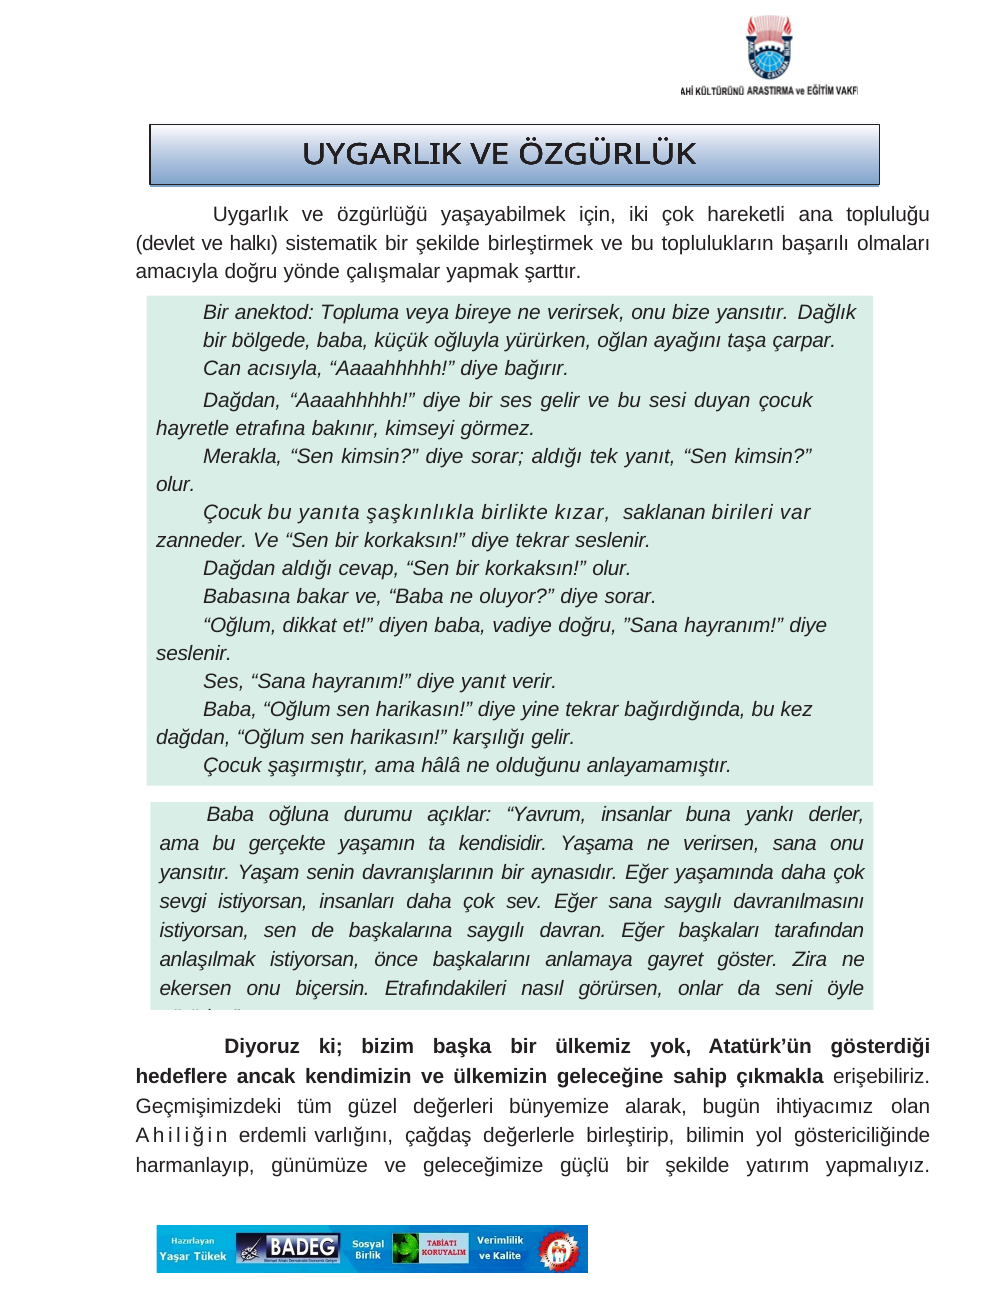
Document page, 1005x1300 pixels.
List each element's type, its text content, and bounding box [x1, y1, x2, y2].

picture [172, 1238, 214, 1245]
picture [679, 15, 858, 93]
picture [353, 1241, 383, 1250]
picture [168, 1255, 188, 1262]
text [135, 1034, 930, 1177]
picture [236, 1233, 340, 1263]
picture [356, 1225, 588, 1273]
picture [196, 1252, 225, 1260]
text Uygarlık ve özgürlüğü yaşayabilmek için, iki çok hareketli ana topluluğu (devlet ve halkı) sistematik bir şekilde birleştirmek ve bu toplulukların başarılı olmaları amacıyla doğru yönde çalışmalar yapmak şarttır. [135, 202, 930, 283]
